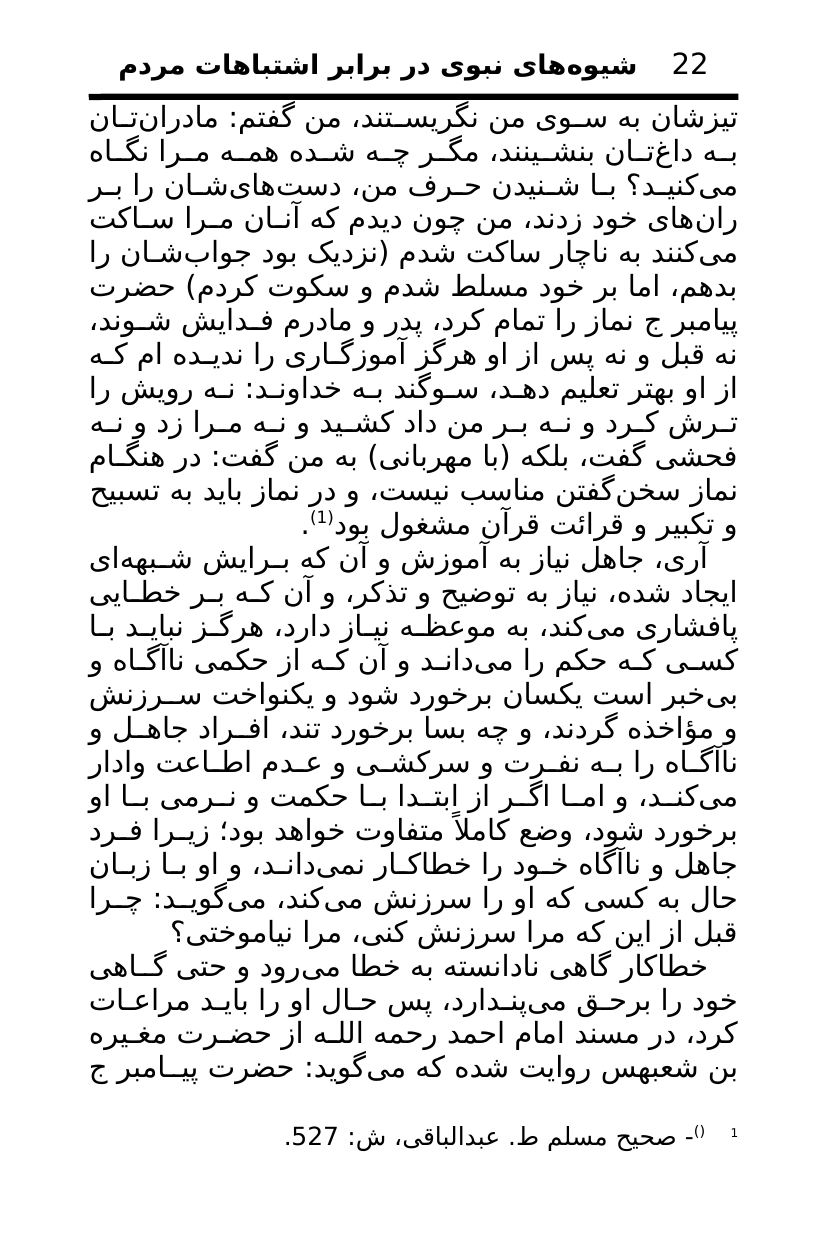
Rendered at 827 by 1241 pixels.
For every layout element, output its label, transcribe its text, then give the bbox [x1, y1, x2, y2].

text آری، جاهل نیاز به آموزش و آن که برایش شبهه‌ای ایجاد شده، نیاز به توضیح و تذکر، و آن که بر خطایی پافشاری می‌کند، به موعظه نیاز دارد، هرگز نباید با کسی که حکم را می‌داند و آن که از حکمی ناآگاه و بی‌خبر است یکسان برخورد شود و یکنواخت سرزنش و مؤاخذه گردند، و چه بسا برخورد تند، افراد جاهل و ناآگاه را به نفرت و سرکشی و عدم اطاعت وادار می‌کند، و اما اگر از ابتدا با حکمت و نرمی با او برخورد شود، وضع کاملاً متفاوت خواهد بود؛ زیرا فرد جاهل و ناآگاه خود را خطاکار نمی‌داند، و او با زبان حال به کسی که او را سرزنش می‌کند، می‌گوید: چرا قبل از این که مرا سرزنش کنی، مرا نیاموختی؟ [89, 541, 738, 949]
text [89, 949, 738, 1085]
text داستان حضرت معاویه بن حکم سلمیس از واضح‌ترین داستان‌ها در این مورد می‌باشد، آنگاه که از بادیه به مدینه آمد واز تحریم سخن‌گفتن در نماز اطلاعی نداشت، می‌گوید: پشت سر حضرت پیامبر ج نماز می‌خواندم که مردی از میان صف عطسه‌ای زد، من جوابش گفتم، «يَرْحَمُكَ اللَّه» مردم با نگاه‌های تیزشان به سوی من نگریستند، من گفتم: مادران‌تان به داغ‌تان بنشینند، مگر چه شده همه مرا نگاه می‌کنید؟ با شنیدن حرف من، دست‌های‌شان را بر ران‌های خود زدند، من چون دیدم که آنان مرا ساکت می‌کنند به ناچار ساکت شدم (نزدیک بود جواب‌شان را بدهم، اما بر خود مسلط شدم و سکوت کردم) حضرت پیامبر ج نماز را تمام کرد، پدر و مادرم فدایش شوند، نه قبل و نه پس از او هرگز آموزگاری را ندیده ام که از او بهتر تعلیم دهد، سوگند به خداوند: نه رویش را ترش کرد و نه بر من داد کشید و نه مرا زد و نه فحشی گفت، بلکه (با مهربانی) به من گفت: در هنگام نماز سخن‌گفتن مناسب نیست، و در نماز باید به تسبیح و تکبیر و قرائت قرآن مشغول بود(). [89, 100, 738, 541]
